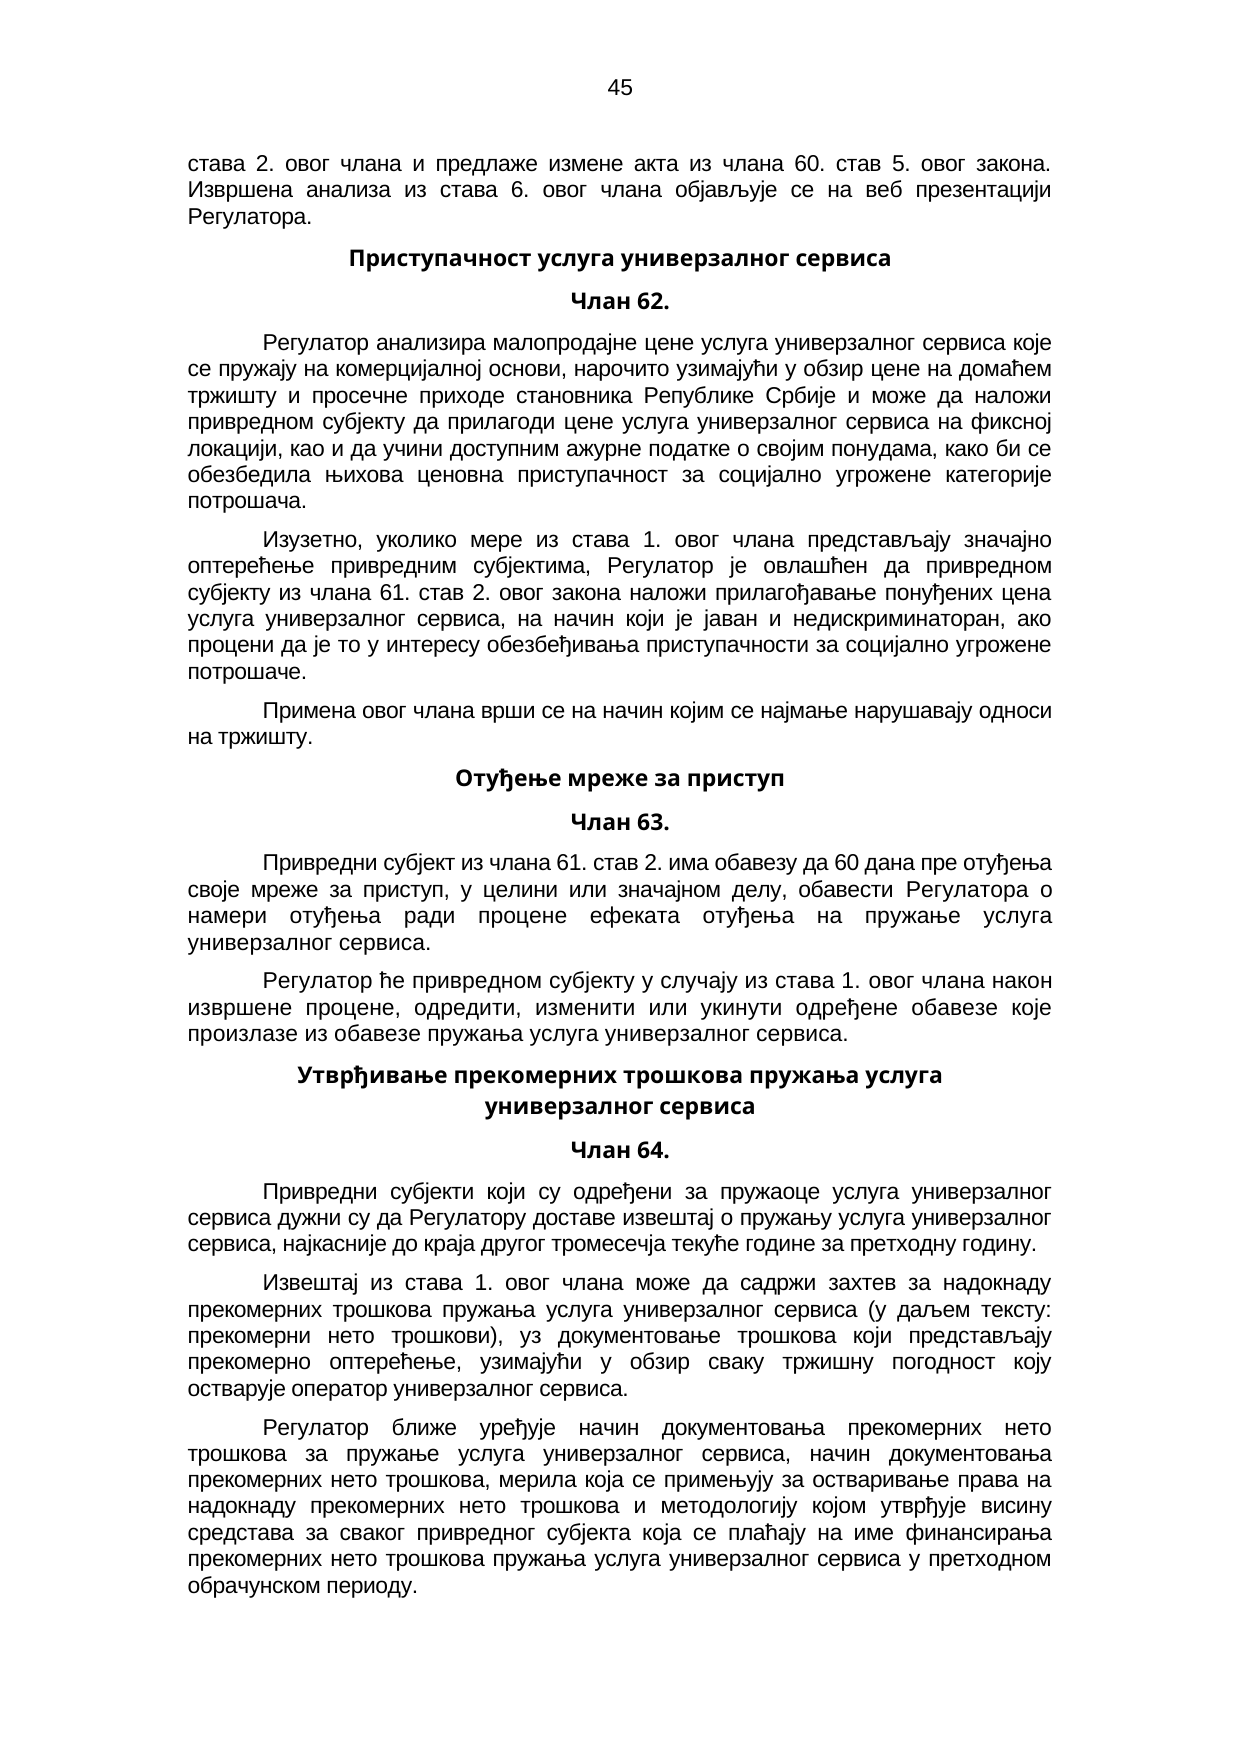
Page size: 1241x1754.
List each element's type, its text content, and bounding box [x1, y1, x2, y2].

text Привредни субјект из члана 61. став 2. има обавезу да 60 дана пре отуђења своје мреже за приступ, у целини или значајном делу, обавести Регулатора о намери отуђења ради процене ефеката отуђења на пружање услуга универзалног сервиса. [187, 849, 1053, 955]
text Приступачност услуга универзалног сервиса [262, 242, 978, 273]
text Примена овог члана врши се на начин којим се најмање нарушавају односи на тржишту. [187, 697, 1053, 749]
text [187, 150, 1053, 229]
text Изузетно, уколико мере из става 1. овог члана представљају значајно оптерећење привредним субјектима, Регулатор је овлашћен да привредном субјекту из члана 61. став 2. овог закона наложи прилагођавање понуђених цена услуга универзалног сервиса, на начин који је јаван и недискриминаторан, ако процени да је то у интересу обезбеђивања приступачности за социјално угрожене потрошаче. [187, 526, 1053, 684]
text Регулатор ближе уређује начин документовања прекомерних нето трошкова за пружање услуга универзалног сервиса, начин документовања прекомерних нето трошкова, мерила која се примењују за остваривање права на надокнаду прекомерних нето трошкова и методологију којом утврђује висину средстава за сваког привредног субјекта која се плаћају на име финансирања прекомерних нето трошкова пружања услуга универзалног сервиса у претходном обрачунском периоду. [187, 1413, 1053, 1598]
text Члан 64. [262, 1134, 978, 1165]
text Регулатор ће привредном субјекту у случају из става 1. овог члана након извршене процене, одредити, изменити или укинути одређене обавезе које произлазе из обавезе пружања услуга универзалног сервиса. [187, 967, 1053, 1046]
text Отуђење мреже за приступ [262, 762, 978, 793]
text Утврђивање прекомерних трошкова пружања услуга универзалног сервиса [262, 1059, 978, 1121]
text Члан 63. [262, 806, 978, 837]
text Члан 62. [262, 285, 978, 317]
text Привредни субјекти који су одређени за пружаоце услуга универзалног сервиса дужни су да Регулатору доставе извештај о пружању услуга универзалног сервиса, најкасније до краја другог тромесечја текуће године за претходну годину. [187, 1178, 1053, 1257]
text Извештај из става 1. овог члана може да садржи захтев за надокнаду прекомерних трошкова пружања услуга универзалног сервиса (у даљем тексту: прекомерни нето трошкови), уз документовање трошкова који представљају прекомерно оптерећење, узимајући у обзир сваку тржишну погодност коју остварује оператор универзалног сервиса. [187, 1269, 1053, 1401]
text Регулатор анализира малопродајне цене услуга универзалног сервиса које се пружају на комерцијалној основи, нарочито узимајући у обзир цене на домаћем тржишту и просечне приходе становника Републике Србије и може да наложи привредном субјекту да прилагоди цене услуга универзалног сервиса на фиксној локацији, као и да учини доступним ажурне податке о својим понудама, како би се обезбедила њихова ценовна приступачност за социјално угрожене категорије потрошача. [187, 329, 1053, 513]
